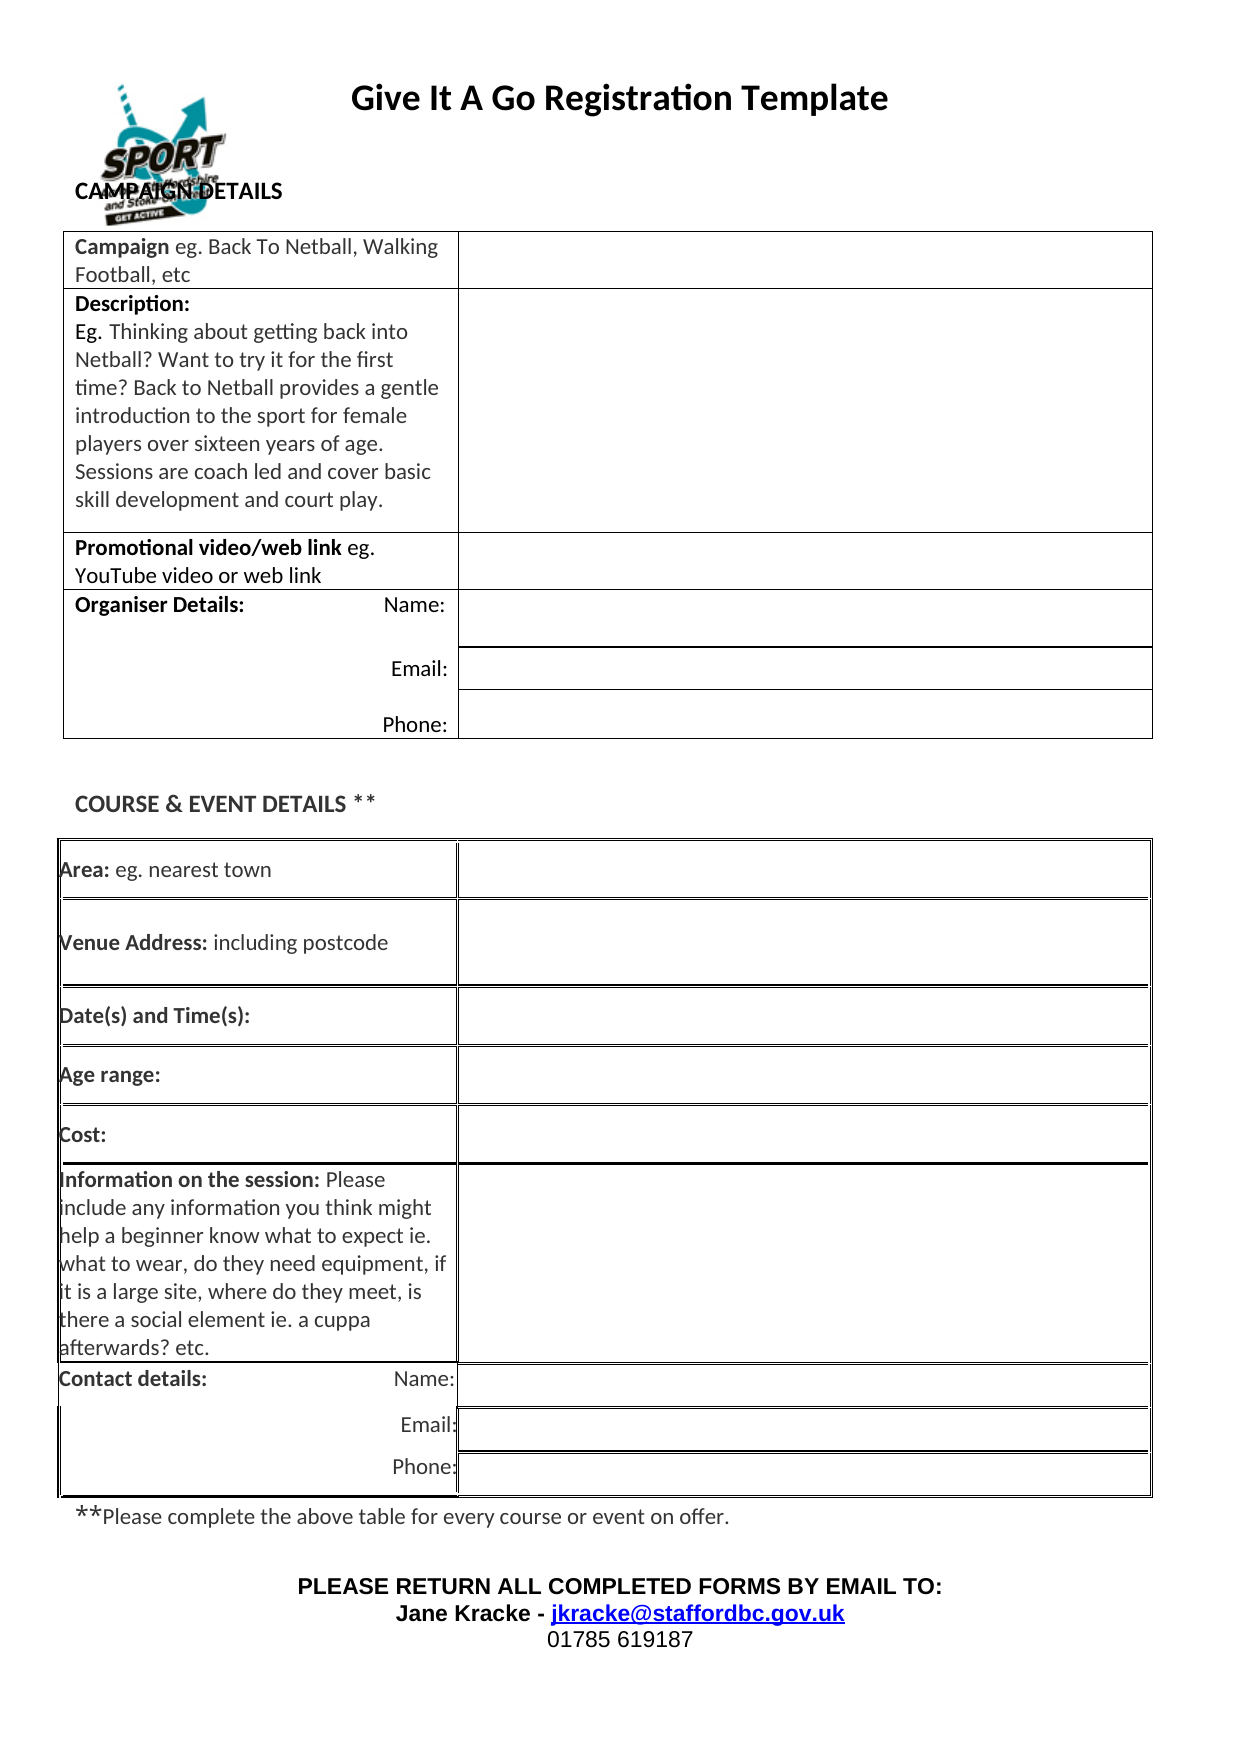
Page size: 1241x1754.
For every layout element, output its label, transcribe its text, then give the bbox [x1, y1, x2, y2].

text **Please complete the above table for every course or event on offer. [75, 1498, 1165, 1532]
table_cell [459, 590, 1152, 646]
table_cell Promotional video/web link eg. YouTube video or web link [64, 533, 458, 589]
table_cell [459, 1162, 1150, 1361]
table_cell [458, 1450, 1150, 1494]
picture [90, 81, 232, 175]
table_cell [459, 984, 1150, 1043]
table_cell [459, 648, 1152, 688]
table_header Area: eg. nearest town [61, 841, 457, 897]
table_cell [459, 1044, 1150, 1103]
text CAMPAIGN DETAILS [75, 175, 1165, 206]
text COURSE & EVENT DETAILS ** [75, 788, 1165, 819]
table_cell Age range: [61, 1044, 456, 1103]
table_cell [458, 1406, 1151, 1450]
table_cell Organiser Details: Name: Email: Phone: [64, 590, 458, 738]
table_header [459, 232, 1152, 288]
table_cell [459, 690, 1152, 738]
table_cell Information on the session: Please include any information you think might help a beginner know what to expect ie. what to wear, do they need equipment, if it is a large site, where do they meet, is there a social element ie. a cuppa afterwards? etc. [61, 1162, 456, 1361]
table_cell [458, 1361, 1150, 1406]
table_cell [459, 533, 1152, 589]
table_cell [458, 1103, 1151, 1162]
table_cell Venue Address: including postcode [59, 897, 457, 984]
table_cell Cost: [59, 1103, 457, 1162]
table_cell Contact details: Name: [59, 1361, 457, 1406]
table_cell Description: Eg. Thinking about getting back into Netball? Want to try it for the first time? Back to Netball provides a gentle introduction to the sport for female players over sixteen years of age. Sessions are coach led and cover basic skill development and court play. [64, 289, 458, 532]
table_cell Date(s) and Time(s): [61, 984, 456, 1043]
table_cell [458, 897, 1151, 984]
table_cell [459, 289, 1152, 532]
table_header [458, 841, 1150, 897]
picture [90, 206, 232, 226]
table_cell Email: Phone: [61, 1406, 457, 1494]
table_header Campaign eg. Back To Netball, Walking Football, etc [64, 232, 458, 288]
